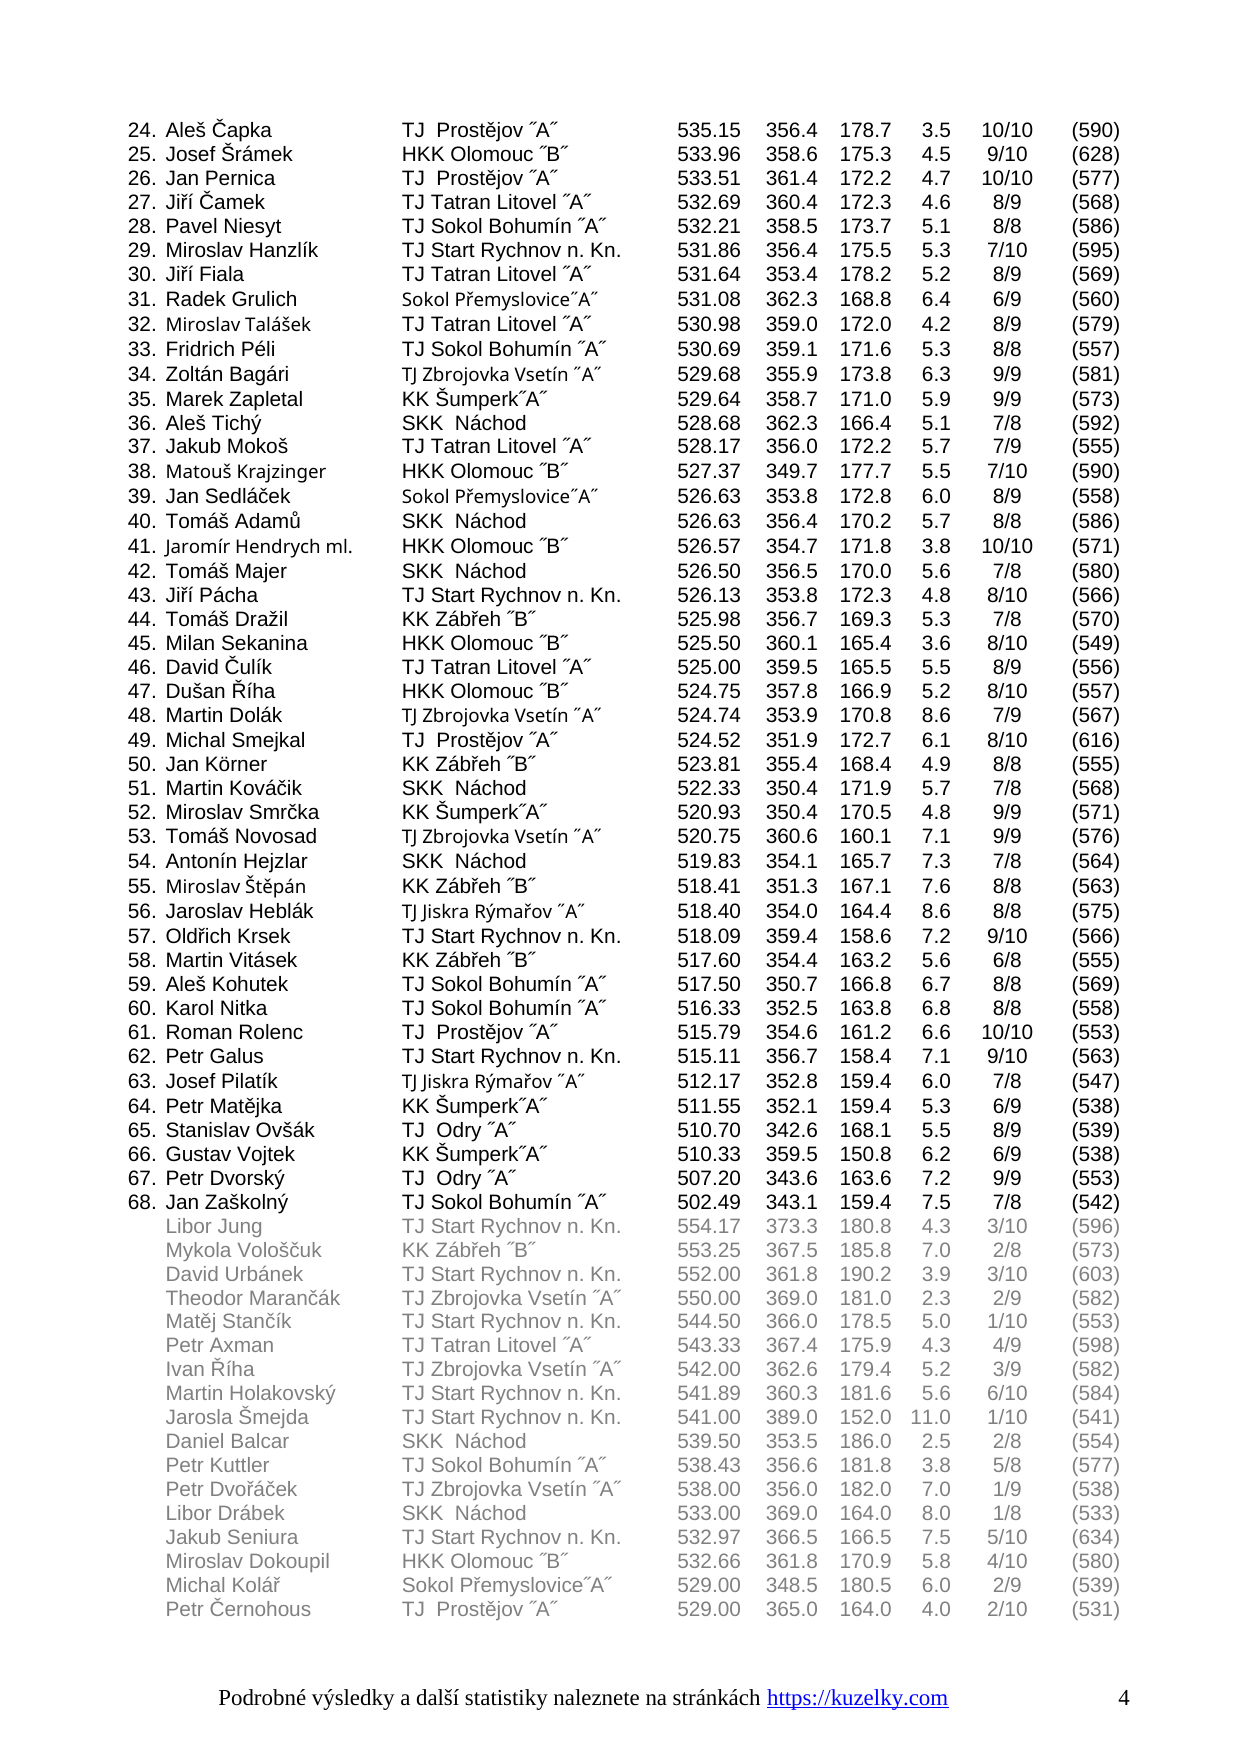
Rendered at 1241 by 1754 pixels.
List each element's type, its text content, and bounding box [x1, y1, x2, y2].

text 66. Gustav Vojtek KK Šumperk˝A˝ 510.33 359.5 150.8 6.2 6/9 (538) [106, 1142, 1134, 1166]
text 61. Roman Rolenc TJ Prostějov ˝A˝ 515.79 354.6 161.2 6.6 10/10 (553) [106, 1020, 1134, 1044]
text 38. Matouš Krajzinger HKK Olomouc ˝B˝ 527.37 349.7 177.7 5.5 7/10 (590) [106, 458, 1134, 484]
text Jarosla Šmejda TJ Start Rychnov n. Kn. 541.00 389.0 152.0 11.0 1/10 (541) [106, 1405, 1134, 1429]
text 28. Pavel Niesyt TJ Sokol Bohumín ˝A˝ 532.21 358.5 173.7 5.1 8/8 (586) [106, 214, 1134, 238]
text 29. Miroslav Hanzlík TJ Start Rychnov n. Kn. 531.86 356.4 175.5 5.3 7/10 (595) [106, 238, 1134, 262]
text Petr Dvořáček TJ Zbrojovka Vsetín ˝A˝ 538.00 356.0 182.0 7.0 1/9 (538) [106, 1477, 1134, 1501]
text 36. Aleš Tichý SKK Náchod 528.68 362.3 166.4 5.1 7/8 (592) [106, 410, 1134, 434]
text 47. Dušan Říha HKK Olomouc ˝B˝ 524.75 357.8 166.9 5.2 8/10 (557) [106, 678, 1134, 702]
text David Urbánek TJ Start Rychnov n. Kn. 552.00 361.8 190.2 3.9 3/10 (603) [106, 1261, 1134, 1285]
text 56. Jaroslav Heblák TJ Jiskra Rýmařov ˝A˝ 518.40 354.0 164.4 8.6 8/8 (575) [106, 899, 1134, 924]
text Petr Černohous TJ Prostějov ˝A˝ 529.00 365.0 164.0 4.0 2/10 (531) [106, 1597, 1134, 1621]
text Miroslav Dokoupil HKK Olomouc ˝B˝ 532.66 361.8 170.9 5.8 4/10 (580) [106, 1549, 1134, 1573]
text Matěj Stančík TJ Start Rychnov n. Kn. 544.50 366.0 178.5 5.0 1/10 (553) [106, 1309, 1134, 1333]
text 30. Jiří Fiala TJ Tatran Litovel ˝A˝ 531.64 353.4 178.2 5.2 8/9 (569) [106, 262, 1134, 286]
text Daniel Balcar SKK Náchod 539.50 353.5 186.0 2.5 2/8 (554) [106, 1429, 1134, 1453]
text 40. Tomáš Adamů SKK Náchod 526.63 356.4 170.2 5.7 8/8 (586) [106, 509, 1134, 533]
text 25. Josef Šrámek HKK Olomouc ˝B˝ 533.96 358.6 175.3 4.5 9/10 (628) [106, 142, 1134, 166]
text 39. Jan Sedláček Sokol Přemyslovice˝A˝ 526.63 353.8 172.8 6.0 8/9 (558) [106, 484, 1134, 509]
text 33. Fridrich Péli TJ Sokol Bohumín ˝A˝ 530.69 359.1 171.6 5.3 8/8 (557) [106, 337, 1134, 361]
text 63. Josef Pilatík TJ Jiskra Rýmařov ˝A˝ 512.17 352.8 159.4 6.0 7/8 (547) [106, 1068, 1134, 1094]
text 57. Oldřich Krsek TJ Start Rychnov n. Kn. 518.09 359.4 158.6 7.2 9/10 (566) [106, 924, 1134, 948]
text 59. Aleš Kohutek TJ Sokol Bohumín ˝A˝ 517.50 350.7 166.8 6.7 8/8 (569) [106, 972, 1134, 996]
text 31. Radek Grulich Sokol Přemyslovice˝A˝ 531.08 362.3 168.8 6.4 6/9 (560) [106, 286, 1134, 311]
text 46. David Čulík TJ Tatran Litovel ˝A˝ 525.00 359.5 165.5 5.5 8/9 (556) [106, 654, 1134, 678]
text Michal Kolář Sokol Přemyslovice˝A˝ 529.00 348.5 180.5 6.0 2/9 (539) [106, 1573, 1134, 1597]
text 27. Jiří Čamek TJ Tatran Litovel ˝A˝ 532.69 360.4 172.3 4.6 8/9 (568) [106, 190, 1134, 214]
text Petr Axman TJ Tatran Litovel ˝A˝ 543.33 367.4 175.9 4.3 4/9 (598) [106, 1333, 1134, 1357]
text 44. Tomáš Dražil KK Zábřeh ˝B˝ 525.98 356.7 169.3 5.3 7/8 (570) [106, 607, 1134, 631]
text 58. Martin Vitásek KK Zábřeh ˝B˝ 517.60 354.4 163.2 5.6 6/8 (555) [106, 948, 1134, 972]
text 65. Stanislav Ovšák TJ Odry ˝A˝ 510.70 342.6 168.1 5.5 8/9 (539) [106, 1118, 1134, 1142]
text 41. Jaromír Hendrych ml. HKK Olomouc ˝B˝ 526.57 354.7 171.8 3.8 10/10 (571) [106, 533, 1134, 559]
text 62. Petr Galus TJ Start Rychnov n. Kn. 515.11 356.7 158.4 7.1 9/10 (563) [106, 1044, 1134, 1068]
text Theodor Marančák TJ Zbrojovka Vsetín ˝A˝ 550.00 369.0 181.0 2.3 2/9 (582) [106, 1285, 1134, 1309]
text 52. Miroslav Smrčka KK Šumperk˝A˝ 520.93 350.4 170.5 4.8 9/9 (571) [106, 800, 1134, 824]
text 53. Tomáš Novosad TJ Zbrojovka Vsetín ˝A˝ 520.75 360.6 160.1 7.1 9/9 (576) [106, 824, 1134, 849]
text 42. Tomáš Majer SKK Náchod 526.50 356.5 170.0 5.6 7/8 (580) [106, 559, 1134, 583]
text 67. Petr Dvorský TJ Odry ˝A˝ 507.20 343.6 163.6 7.2 9/9 (553) [106, 1166, 1134, 1189]
text Jakub Seniura TJ Start Rychnov n. Kn. 532.97 366.5 166.5 7.5 5/10 (634) [106, 1525, 1134, 1549]
text Mykola Vološčuk KK Zábřeh ˝B˝ 553.25 367.5 185.8 7.0 2/8 (573) [106, 1237, 1134, 1261]
text 68. Jan Zaškolný TJ Sokol Bohumín ˝A˝ 502.49 343.1 159.4 7.5 7/8 (542) [106, 1189, 1134, 1213]
text 54. Antonín Hejzlar SKK Náchod 519.83 354.1 165.7 7.3 7/8 (564) [106, 849, 1134, 873]
text 51. Martin Kováčik SKK Náchod 522.33 350.4 171.9 5.7 7/8 (568) [106, 776, 1134, 800]
text 37. Jakub Mokoš TJ Tatran Litovel ˝A˝ 528.17 356.0 172.2 5.7 7/9 (555) [106, 434, 1134, 458]
text 45. Milan Sekanina HKK Olomouc ˝B˝ 525.50 360.1 165.4 3.6 8/10 (549) [106, 631, 1134, 654]
text 50. Jan Körner KK Zábřeh ˝B˝ 523.81 355.4 168.4 4.9 8/8 (555) [106, 752, 1134, 776]
text 43. Jiří Pácha TJ Start Rychnov n. Kn. 526.13 353.8 172.3 4.8 8/10 (566) [106, 583, 1134, 607]
text 35. Marek Zapletal KK Šumperk˝A˝ 529.64 358.7 171.0 5.9 9/9 (573) [106, 386, 1134, 410]
text 24. Aleš Čapka TJ Prostějov ˝A˝ 535.15 356.4 178.7 3.5 10/10 (590) [106, 118, 1134, 142]
text 26. Jan Pernica TJ Prostějov ˝A˝ 533.51 361.4 172.2 4.7 10/10 (577) [106, 166, 1134, 190]
text Martin Holakovský TJ Start Rychnov n. Kn. 541.89 360.3 181.6 5.6 6/10 (584) [106, 1381, 1134, 1405]
text Libor Jung TJ Start Rychnov n. Kn. 554.17 373.3 180.8 4.3 3/10 (596) [106, 1213, 1134, 1237]
text Ivan Říha TJ Zbrojovka Vsetín ˝A˝ 542.00 362.6 179.4 5.2 3/9 (582) [106, 1357, 1134, 1381]
text Petr Kuttler TJ Sokol Bohumín ˝A˝ 538.43 356.6 181.8 3.8 5/8 (577) [106, 1453, 1134, 1477]
text 49. Michal Smejkal TJ Prostějov ˝A˝ 524.52 351.9 172.7 6.1 8/10 (616) [106, 728, 1134, 752]
text 32. Miroslav Talášek TJ Tatran Litovel ˝A˝ 530.98 359.0 172.0 4.2 8/9 (579) [106, 311, 1134, 337]
text 60. Karol Nitka TJ Sokol Bohumín ˝A˝ 516.33 352.5 163.8 6.8 8/8 (558) [106, 996, 1134, 1020]
text 55. Miroslav Štěpán KK Zábřeh ˝B˝ 518.41 351.3 167.1 7.6 8/8 (563) [106, 873, 1134, 899]
text 34. Zoltán Bagári TJ Zbrojovka Vsetín ˝A˝ 529.68 355.9 173.8 6.3 9/9 (581) [106, 361, 1134, 386]
text 64. Petr Matějka KK Šumperk˝A˝ 511.55 352.1 159.4 5.3 6/9 (538) [106, 1094, 1134, 1118]
text 48. Martin Dolák TJ Zbrojovka Vsetín ˝A˝ 524.74 353.9 170.8 8.6 7/9 (567) [106, 702, 1134, 728]
text Libor Drábek SKK Náchod 533.00 369.0 164.0 8.0 1/8 (533) [106, 1501, 1134, 1525]
